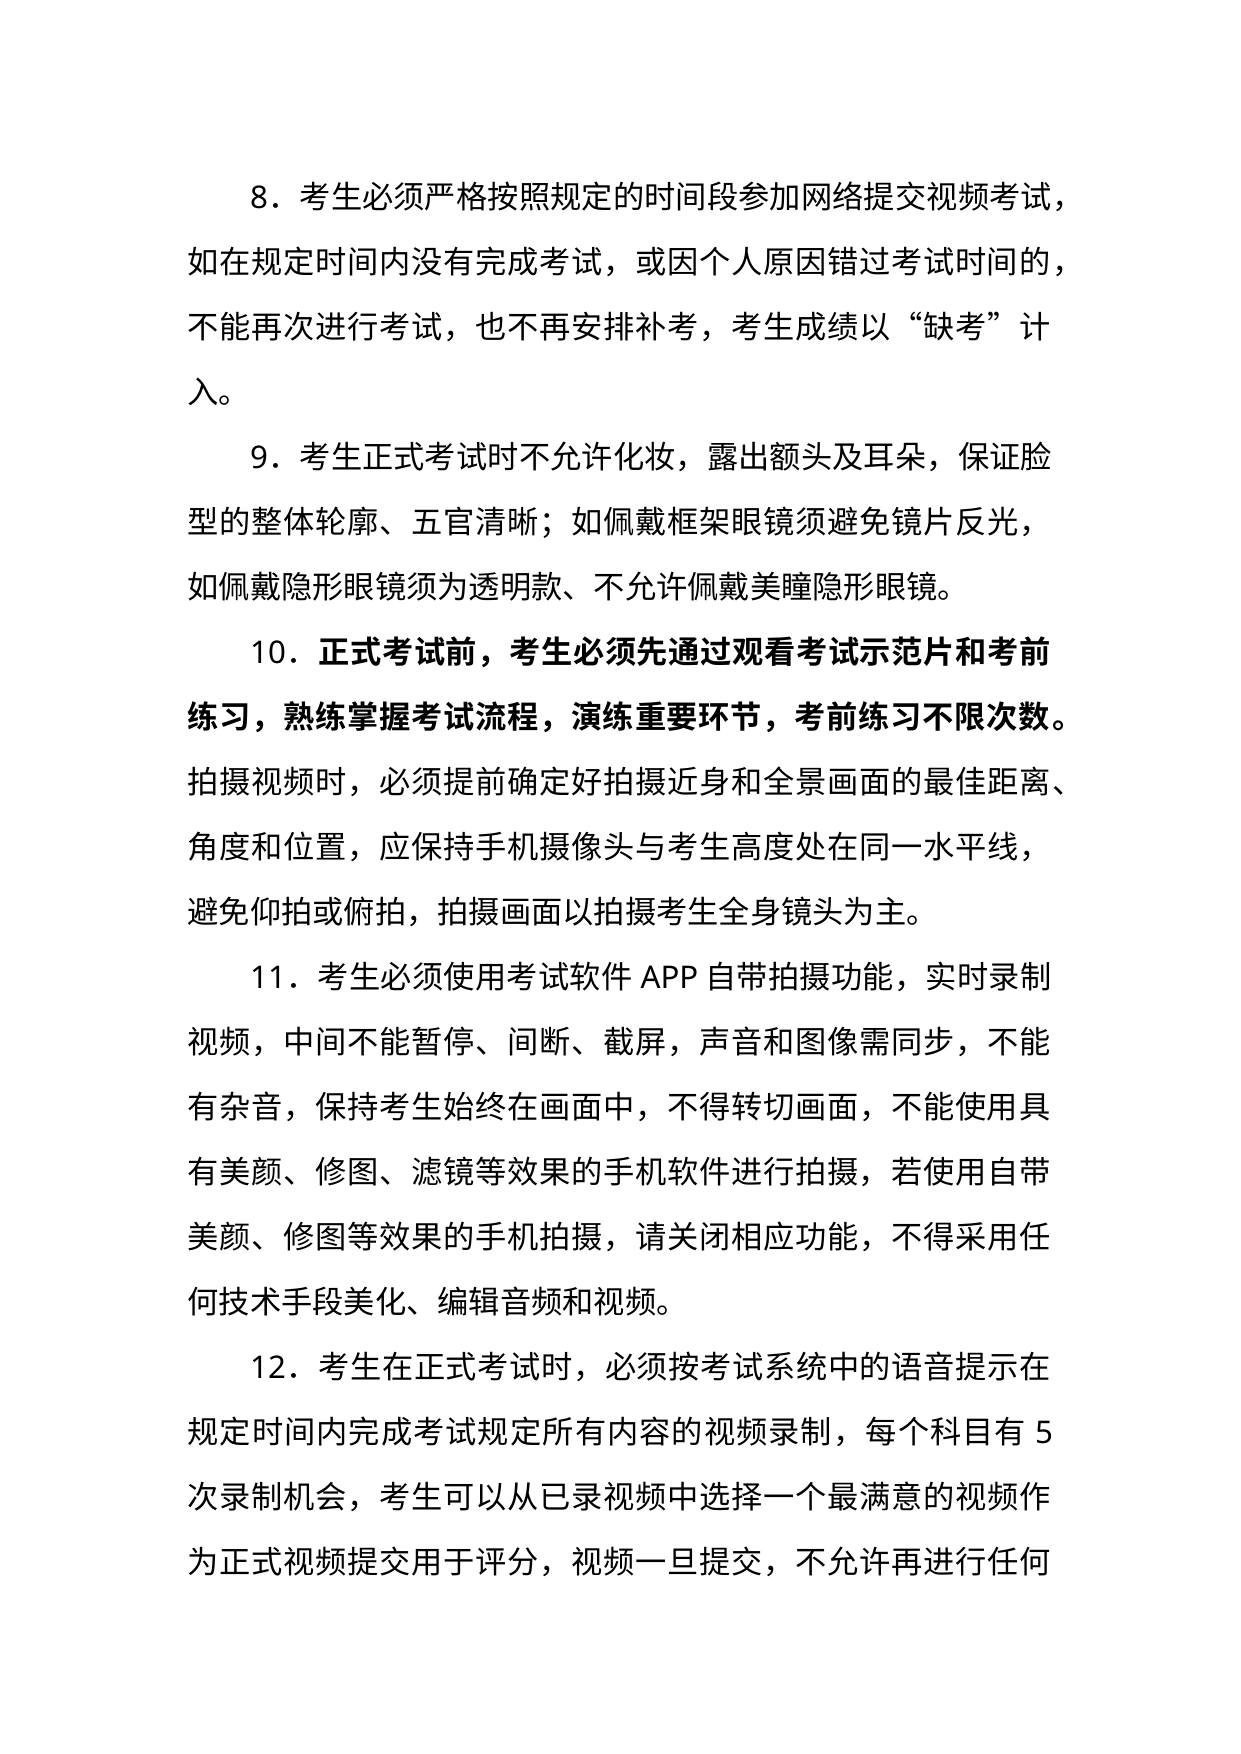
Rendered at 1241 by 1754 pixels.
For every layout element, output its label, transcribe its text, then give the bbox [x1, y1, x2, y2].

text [187, 1332, 1053, 1592]
text 8．考生必须严格按照规定的时间段参加网络提交视频考试，如在规定时间内没有完成考试，或因个人原因错过考试时间的，不能再次进行考试，也不再安排补考，考生成绩以“缺考”计入。 [187, 162, 1053, 422]
text 11．考生必须使用考试软件APP自带拍摄功能，实时录制视频，中间不能暂停、间断、截屏，声音和图像需同步，不能有杂音，保持考生始终在画面中，不得转切画面，不能使用具有美颜、修图、滤镜等效果的手机软件进行拍摄，若使用自带美颜、修图等效果的手机拍摄，请关闭相应功能，不得采用任何技术手段美化、编辑音频和视频。 [187, 942, 1053, 1332]
text 10．正式考试前，考生必须先通过观看考试示范片和考前练习，熟练掌握考试流程，演练重要环节，考前练习不限次数。拍摄视频时，必须提前确定好拍摄近身和全景画面的最佳距离、角度和位置，应保持手机摄像头与考生高度处在同一水平线，避免仰拍或俯拍，拍摄画面以拍摄考生全身镜头为主。 [187, 617, 1053, 942]
text 9．考生正式考试时不允许化妆，露出额头及耳朵，保证脸型的整体轮廓、五官清晰；如佩戴框架眼镜须避免镜片反光，如佩戴隐形眼镜须为透明款、不允许佩戴美瞳隐形眼镜。 [187, 422, 1053, 617]
